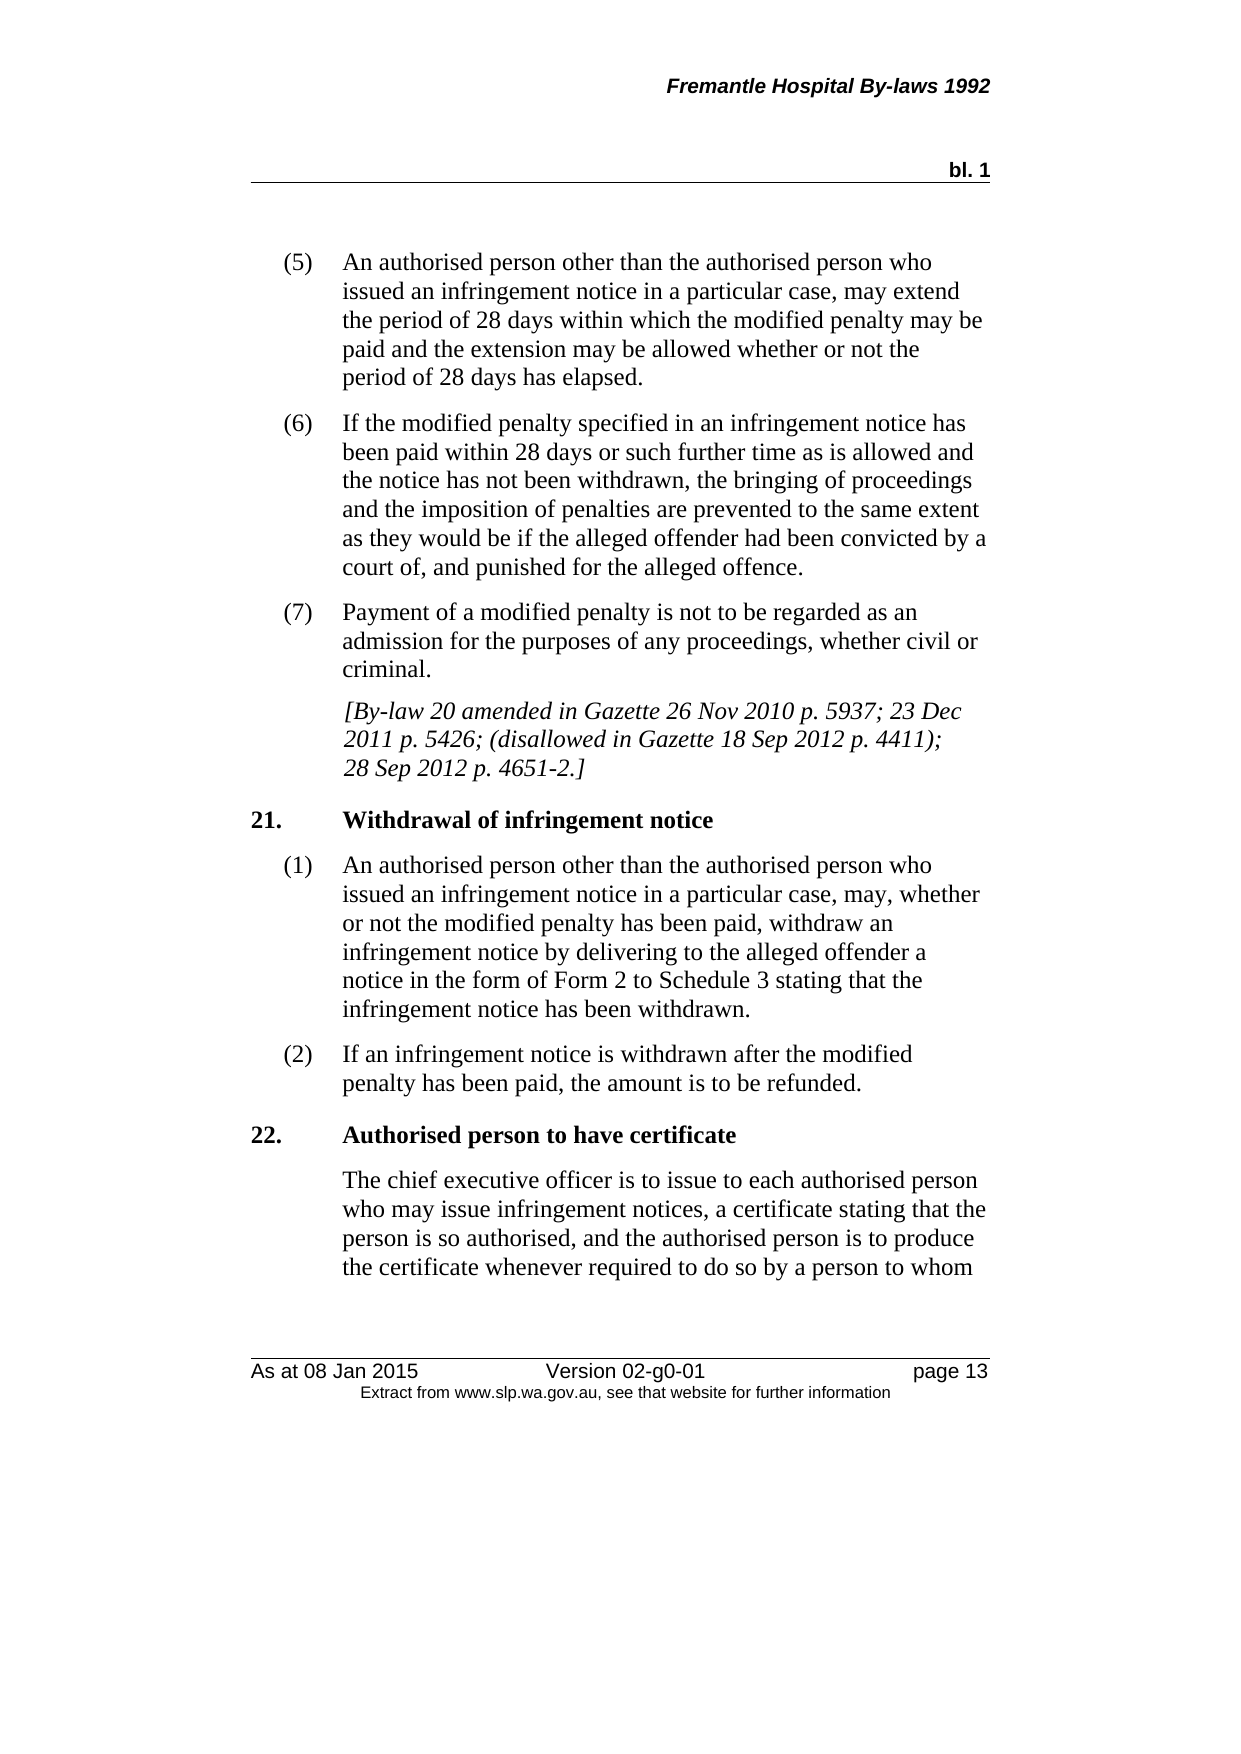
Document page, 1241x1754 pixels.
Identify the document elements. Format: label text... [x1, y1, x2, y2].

text (5) An authorised person other than the authorised person who issued an infringement notice in a particular case, may extend the period of 28 days within which the modified penalty may be paid and the extension may be allowed whether or not the period of 28 days has elapsed. [251, 247, 990, 391]
text (2) If an infringement notice is withdrawn after the modified penalty has been paid, the amount is to be refunded. [251, 1039, 990, 1097]
subtitle 22. Authorised person to have certificate [251, 1120, 990, 1149]
text (7) Payment of a modified penalty is not to be regarded as an admission for the purposes of any proceedings, whether civil or criminal. [251, 597, 990, 683]
text (1) An authorised person other than the authorised person who issued an infringement notice in a particular case, may, whether or not the modified penalty has been paid, withdraw an infringement notice by delivering to the alleged offender a notice in the form of Form 2 to Schedule 3 stating that the infringement notice has been withdrawn. [251, 850, 990, 1023]
subtitle 21. Withdrawal of infringement notice [251, 805, 990, 834]
text (6) If the modified penalty specified in an infringement notice has been paid within 28 days or such further time as is allowed and the notice has not been withdrawn, the bringing of proceedings and the imposition of penalties are prevented to the same extent as they would be if the alleged offender had been convicted by a court of, and punished for the alleged offence. [251, 408, 990, 580]
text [251, 1165, 990, 1280]
text [By-law 20 amended in Gazette 26 Nov 2010 p. 5937; 23 Dec 2011 p. 5426; (disallowed in Gazette 18 Sep 2012 p. 4411); 28 Sep 2012 p. 4651-2.] [251, 696, 990, 782]
